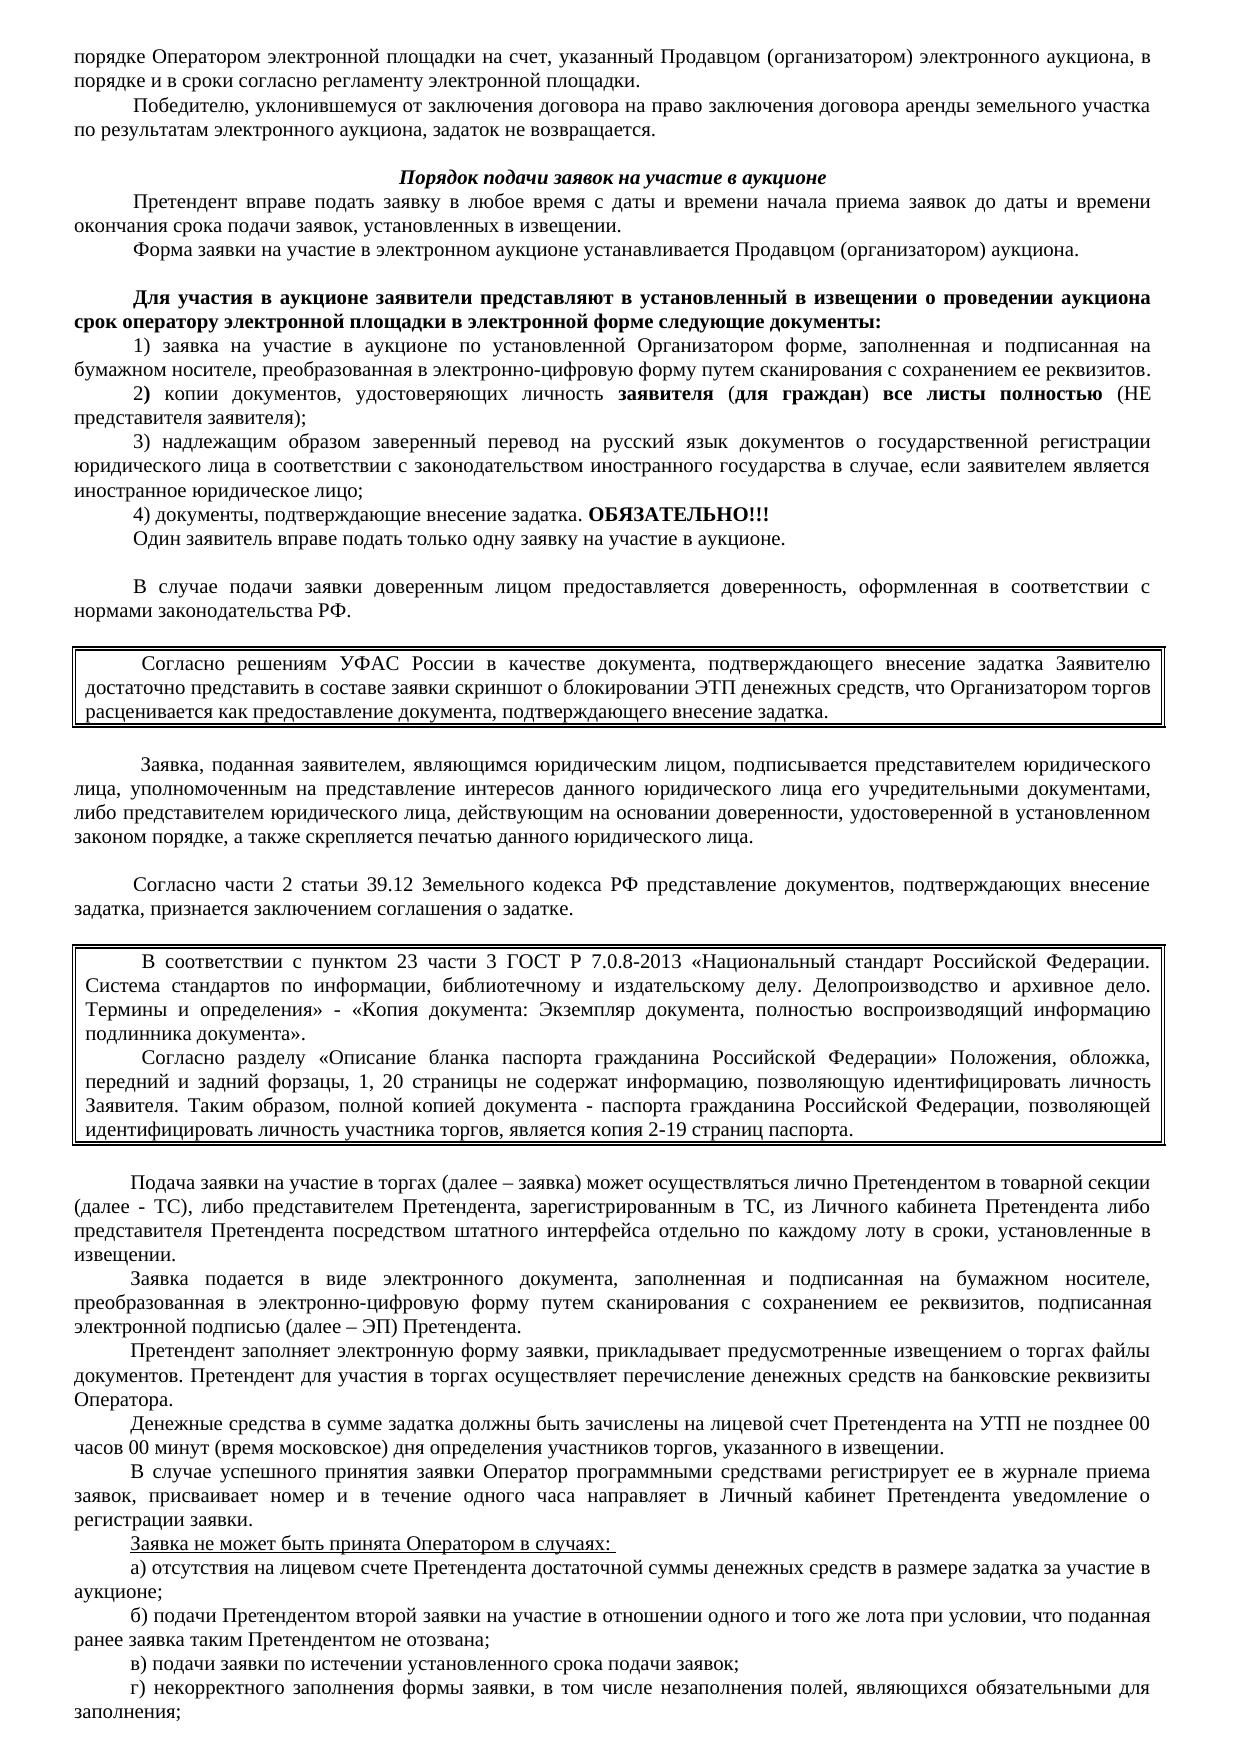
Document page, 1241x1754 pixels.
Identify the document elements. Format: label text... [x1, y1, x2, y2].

text Для участия в аукционе заявители представляют в установленный в извещении о проведении аукциона срок оператору электронной площадки в электронной форме следующие документы: [74, 285, 1152, 333]
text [74, 44, 1152, 92]
text Форма заявки на участие в электронном аукционе устанавливается Продавцом (организатором) аукциона. [74, 237, 1152, 261]
text Денежные средства в сумме задатка должны быть зачислены на лицевой счет Претендента на УТП не позднее 00 часов 00 минут (время московское) дня определения участников торгов, указанного в извещении. [74, 1411, 1152, 1459]
text Согласно части 2 статьи 39.12 Земельного кодекса РФ представление документов, подтверждающих внесение задатка, признается заключением соглашения о задатке. [74, 872, 1152, 920]
text Претендент вправе подать заявку в любое время с даты и времени начала приема заявок до даты и времени окончания срока подачи заявок, установленных в извещении. [74, 189, 1152, 237]
text 2) копии документов, удостоверяющих личность заявителя (для граждан) все листы полностью (НЕ представителя заявителя); [74, 381, 1152, 429]
text в) подачи заявки по истечении установленного срока подачи заявок; [74, 1651, 1152, 1675]
text Заявка, поданная заявителем, являющимся юридическим лицом, подписывается представителем юридического лица, уполномоченным на представление интересов данного юридического лица его учредительными документами, либо представителем юридического лица, действующим на основании доверенности, удостоверенной в установленном законом порядке, а также скрепляется печатью данного юридического лица. [74, 752, 1152, 848]
text Претендент заполняет электронную форму заявки, прикладывает предусмотренные извещением о торгах файлы документов. Претендент для участия в торгах осуществляет перечисление денежных средств на банковские реквизиты Оператора. [74, 1338, 1152, 1411]
text Один заявитель вправе подать только одну заявку на участие в аукционе. [74, 526, 1152, 550]
text 3) надлежащим образом заверенный перевод на русский язык документов о государственной регистрации юридического лица в соответствии с законодательством иностранного государства в случае, если заявителем является иностранное юридическое лицо; [74, 429, 1152, 502]
text Подача заявки на участие в торгах (далее – заявка) может осуществляться лично Претендентом в товарной секции (далее - ТС), либо представителем Претендента, зарегистрированным в ТС, из Личного кабинета Претендента либо представителя Претендента посредством штатного интерфейса отдельно по каждому лоту в сроки, установленные в извещении. [74, 1170, 1152, 1266]
text 4) документы, подтверждающие внесение задатка. ОБЯЗАТЕЛЬНО!!! [74, 502, 1152, 526]
table_header В соответствии с пунктом 23 части 3 ГОСТ Р 7.0.8-2013 «Национальный стандарт Российской Федерации. Система стандартов по информации, библиотечному и издательскому делу. Делопроизводство и архивное дело. Термины и определения» - «Копия документа: Экземпляр документа, полностью воспроизводящий информацию подлинника документа». Согласно разделу «Описание бланка паспорта гражданина Российской Федерации» Положения, обложка, передний и задний форзацы, 1, 20 страницы не содержат информацию, позволяющую идентифицировать личность Заявителя. Таким образом, полной копией документа - паспорта гражданина Российской Федерации, позволяющей идентифицировать личность участника торгов, является копия 2-19 страниц паспорта. [76, 949, 1161, 1141]
text Победителю, уклонившемуся от заключения договора на право заключения договора аренды земельного участка по результатам электронного аукциона, задаток не возвращается. [74, 92, 1152, 141]
text В случае подачи заявки доверенным лицом предоставляется доверенность, оформленная в соответствии с нормами законодательства РФ. [74, 574, 1152, 622]
table_header Согласно решениям УФАС России в качестве документа, подтверждающего внесение задатка Заявителю достаточно представить в составе заявки скриншот о блокировании ЭТП денежных средств, что Организатором торгов расценивается как предоставление документа, подтверждающего внесение задатка. [76, 651, 1161, 723]
text г) некорректного заполнения формы заявки, в том числе незаполнения полей, являющихся обязательными для заполнения; [74, 1675, 1152, 1723]
text Порядок подачи заявок на участие в аукционе [74, 165, 1152, 189]
text а) отсутствия на лицевом счете Претендента достаточной суммы денежных средств в размере задатка за участие в аукционе; [74, 1555, 1152, 1603]
text Заявка подается в виде электронного документа, заполненная и подписанная на бумажном носителе, преобразованная в электронно-цифровую форму путем сканирования с сохранением ее реквизитов, подписанная электронной подписью (далее – ЭП) Претендента. [74, 1266, 1152, 1338]
text Заявка не может быть принята Оператором в случаях: [74, 1531, 1152, 1555]
text б) подачи Претендентом второй заявки на участие в отношении одного и того же лота при условии, что поданная ранее заявка таким Претендентом не отозвана; [74, 1603, 1152, 1651]
text В случае успешного принятия заявки Оператор программными средствами регистрирует ее в журнале приема заявок, присваивает номер и в течение одного часа направляет в Личный кабинет Претендента уведомление о регистрации заявки. [74, 1459, 1152, 1531]
list заявка на участие в аукционе по установленной Организатором форме, заполненная и подписанная на бумажном носителе, преобразованная в электронно-цифровую форму путем сканирования с сохранением ее реквизитов. [74, 333, 1152, 381]
